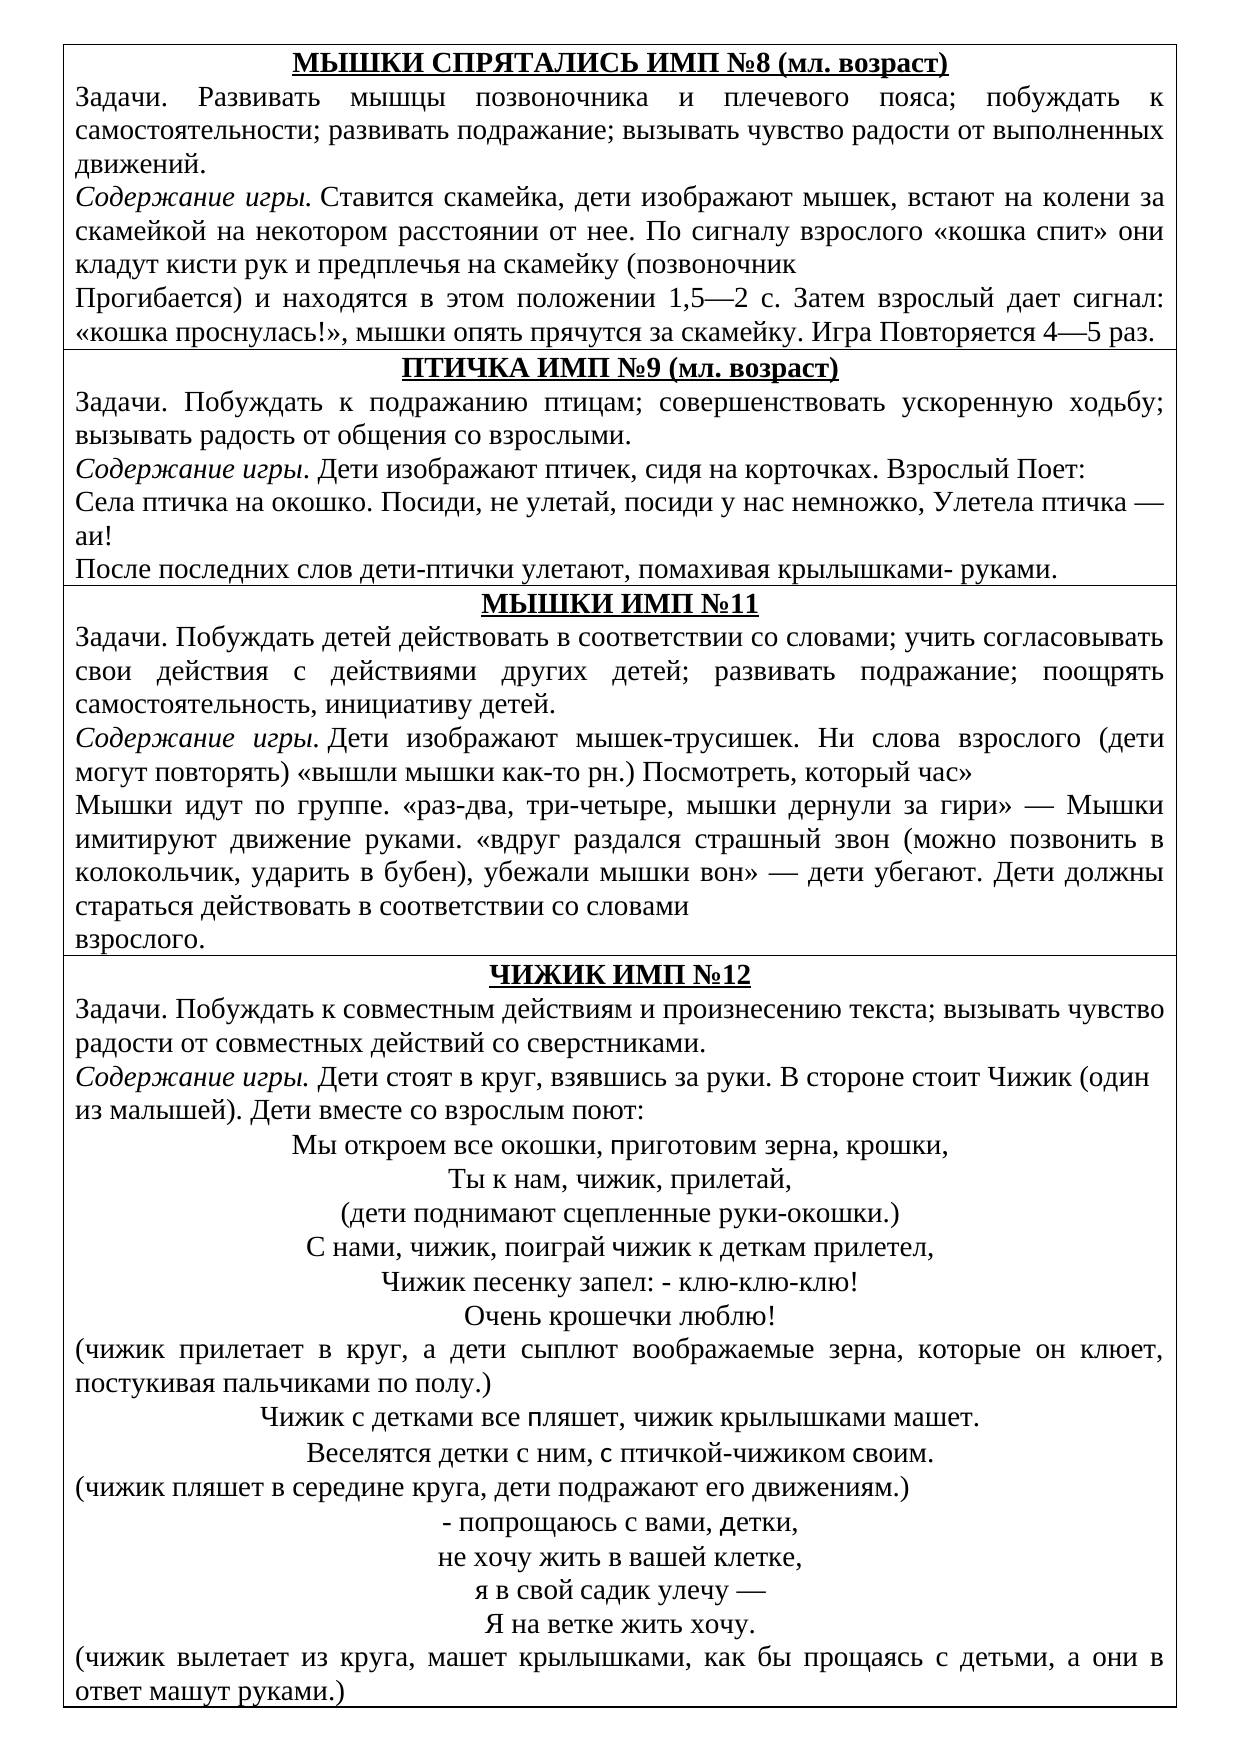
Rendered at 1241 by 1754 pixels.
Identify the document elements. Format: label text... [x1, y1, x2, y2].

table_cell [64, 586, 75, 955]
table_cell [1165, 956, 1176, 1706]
table_cell ПТИЧКА ИМП №9 (мл. возраст) Задачи. Побуждать к подражанию птицам; совершенствовать ускоренную ходьбу; вызывать радость от общения со взрослыми. Содержание игры. Дети изображают птичек, сидя на корточках. Взрослый Поет: Села птичка на окошко. Посиди, не улетай, посиди у нас немножко, Улетела птичка — аи! После последних слов дети-птички улетают, помахивая крылышками- руками. [64, 350, 1176, 585]
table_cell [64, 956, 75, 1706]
table_cell МЫШКИ СПРЯТАЛИСЬ ИМП №8 (мл. возраст) Задачи. Развивать мышцы позвоночника и плечевого пояса; побуждать к самостоятельности; развивать подражание; вызывать чувство радости от выполненных движений. Содержание игры. Ставится скамейка, дети изображают мышек, встают на колени за скамейкой на некотором расстоянии от нее. По сигналу взрослого «кошка спит» они кладут кисти рук и предплечья на скамейку (позвоночник Прогибается) и находятся в этом положении 1,5—2 с. Затем взрослый дает сигнал: «кошка проснулась!», мышки опять прячутся за скамейку. Игра Повторяется 4—5 раз. [64, 45, 1176, 349]
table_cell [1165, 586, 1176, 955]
